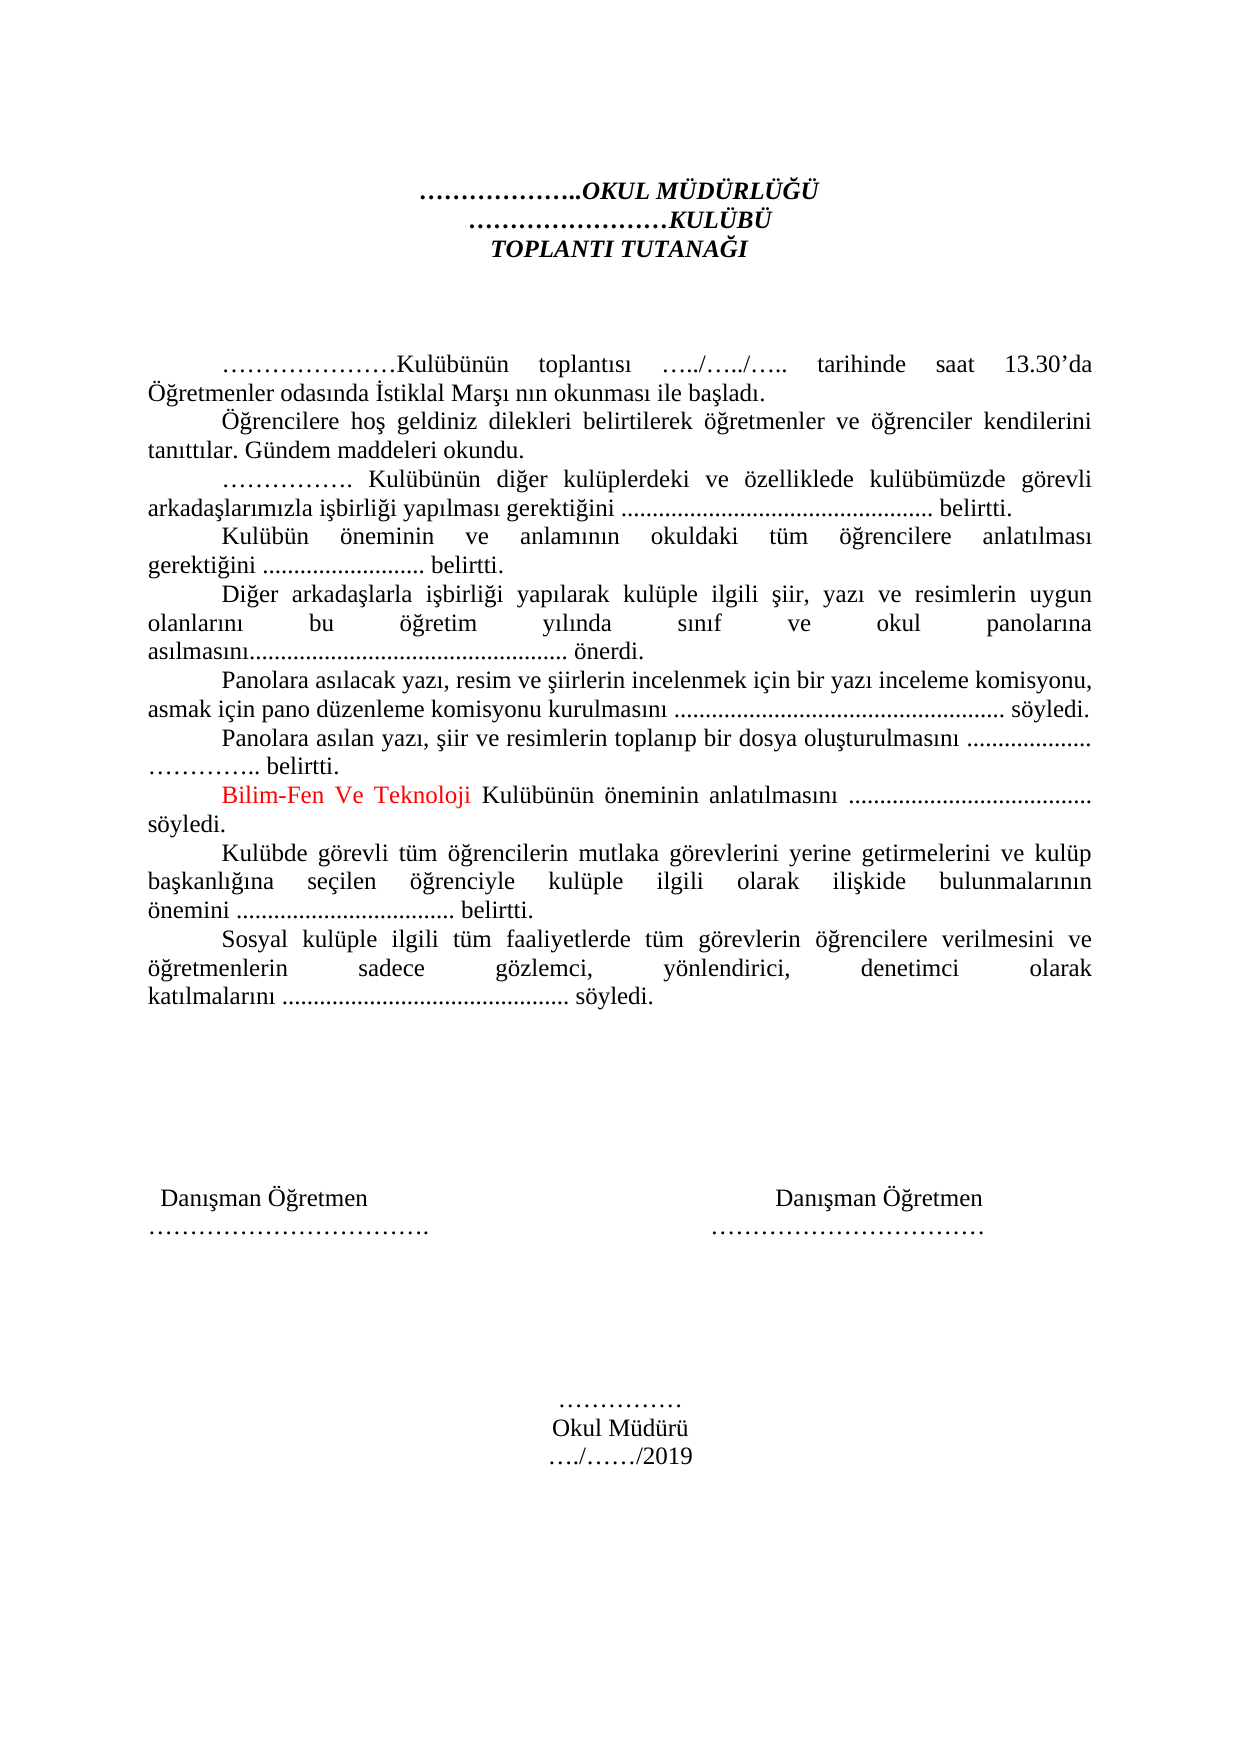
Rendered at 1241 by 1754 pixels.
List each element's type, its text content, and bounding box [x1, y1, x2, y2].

text ……………. Kulübünün diğer kulüplerdeki ve özelliklede kulübümüzde görevli arkadaşlarımızla işbirliği yapılması gerektiğini .................................................. belirtti. [148, 464, 1093, 521]
text Panolara asılan yazı, şiir ve resimlerin toplanıp bir dosya oluşturulmasını .................... ………….. belirtti. [148, 723, 1093, 780]
text ……………………KULÜBÜ [148, 205, 1093, 234]
text Bilim-Fen Ve Teknoloji Kulübünün öneminin anlatılmasını ....................................... söyledi. [148, 780, 1093, 838]
text ………………..OKUL MÜDÜRLÜĞÜ [148, 176, 1093, 205]
text Panolara asılacak yazı, resim ve şiirlerin incelenmek için bir yazı inceleme komisyonu, asmak için pano düzenleme komisyonu kurulmasını ..................................................... söyledi. [148, 665, 1093, 723]
text Kulübde görevli tüm öğrencilerin mutlaka görevlerini yerine getirmelerini ve kulüp başkanlığına seçilen öğrenciyle kulüple ilgili olarak ilişkide bulunmalarının önemini ................................... belirtti. [148, 838, 1093, 924]
text Okul Müdürü [148, 1413, 1093, 1441]
text Kulübün öneminin ve anlamının okuldaki tüm öğrencilere anlatılması gerektiğini .......................... belirtti. [148, 521, 1093, 579]
text …………………Kulübünün toplantısı …../…../….. tarihinde saat 13.30’da Öğretmenler odasında İstiklal Marşı nın okunması ile başladı. [148, 349, 1093, 406]
text TOPLANTI TUTANAĞI [148, 234, 1093, 263]
text Danışman Öğretmen Danışman Öğretmen [148, 1183, 1093, 1211]
text ……………………………. …………………………… [148, 1211, 1093, 1240]
text Sosyal kulüple ilgili tüm faaliyetlerde tüm görevlerin öğrencilere verilmesini ve öğretmenlerin sadece gözlemci, yönlendirici, denetimci olarak katılmalarını .............................................. söyledi. [148, 924, 1093, 1010]
text …./……/2019 [148, 1441, 1093, 1470]
text Öğrencilere hoş geldiniz dilekleri belirtilerek öğretmenler ve öğrenciler kendilerini tanıttılar. Gündem maddeleri okundu. [148, 406, 1093, 464]
text …………… [148, 1384, 1093, 1413]
text Diğer arkadaşlarla işbirliği yapılarak kulüple ilgili şiir, yazı ve resimlerin uygun olanlarını bu öğretim yılında sınıf ve okul panolarına asılmasını................................................... önerdi. [148, 579, 1093, 665]
